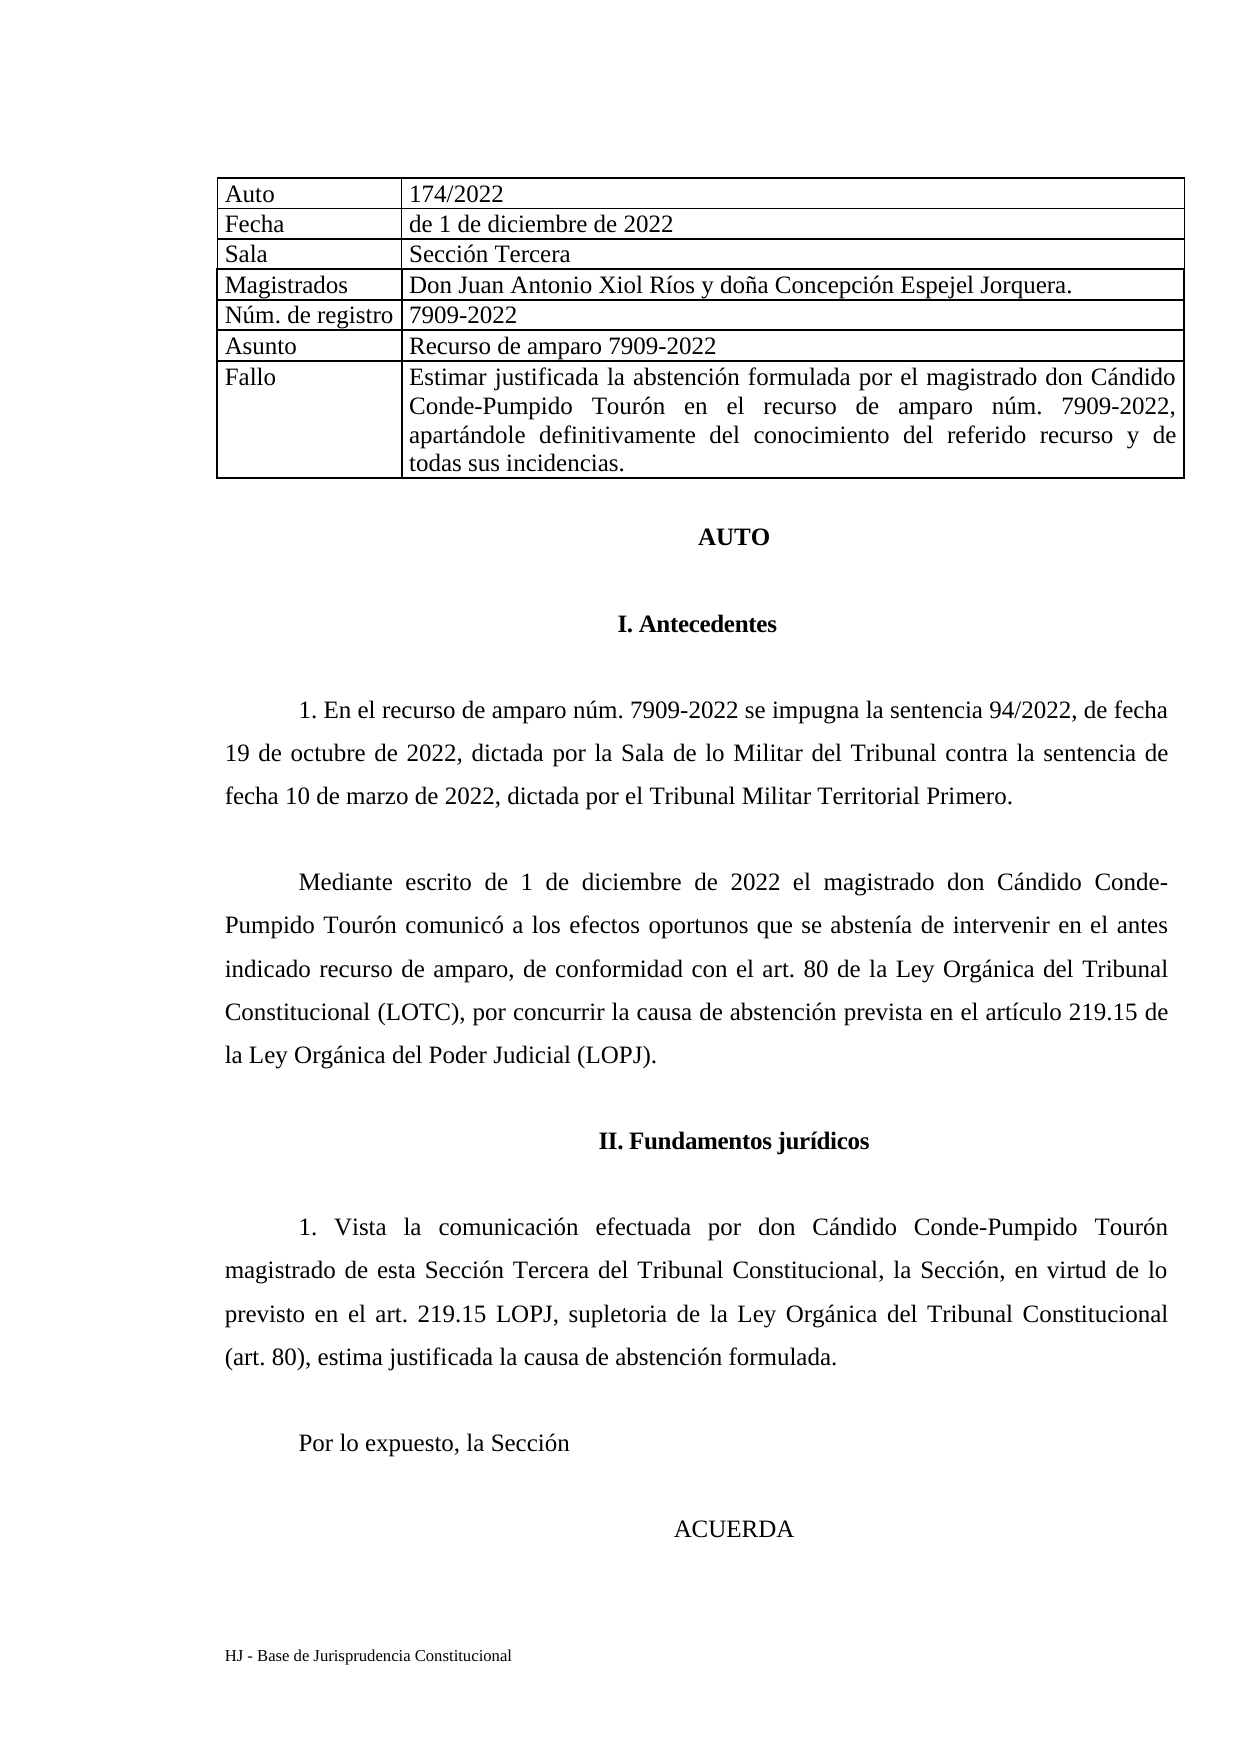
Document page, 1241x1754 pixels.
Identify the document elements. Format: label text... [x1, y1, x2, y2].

table_cell Magistrados [218, 270, 401, 298]
table_cell Núm. de registro [218, 301, 401, 329]
table_cell Fecha [218, 209, 401, 238]
table_cell 7909-2022 [403, 301, 1183, 329]
text 1. Vista la comunicación efectuada por don Cándido Conde-Pumpido Tourón magistrado de esta Sección Tercera del Tribunal Constitucional, la Sección, en virtud de lo previsto en el art. 219.15 LOPJ, supletoria de la Ley Orgánica del Tribunal Constitucional (art. 80), estima justificada la causa de abstención formulada. [224, 1212, 1169, 1371]
table_cell Sección Tercera [402, 240, 1184, 268]
text Mediante escrito de 1 de diciembre de 2022 el magistrado don Cándido Conde-Pumpido Tourón comunicó a los efectos oportunos que se abstenía de intervenir en el antes indicado recurso de amparo, de conformidad con el art. 80 de la Ley Orgánica del Tribunal Constitucional (LOTC), por concurrir la causa de abstención prevista en el artículo 219.15 de la Ley Orgánica del Poder Judicial (LOPJ). [224, 867, 1169, 1069]
text 1. En el recurso de amparo núm. 7909-2022 se impugna la sentencia 94/2022, de fecha 19 de octubre de 2022, dictada por la Sala de lo Militar del Tribunal contra la sentencia de fecha 10 de marzo de 2022, dictada por el Tribunal Militar Territorial Primero. [224, 695, 1169, 810]
table_cell Recurso de amparo 7909-2022 [403, 331, 1183, 360]
subtitle II. Fundamentos jurídicos [224, 1126, 1169, 1155]
text I. Antecedentes [224, 609, 1169, 637]
table_header 174/2022 [402, 179, 1184, 207]
text Por lo expuesto, la Sección [224, 1428, 1169, 1457]
text AUTO [224, 522, 1169, 551]
table_cell Fallo [218, 362, 401, 477]
text ACUERDA [224, 1514, 1169, 1543]
table_cell Estimar justificada la abstención formulada por el magistrado don Cándido Conde-Pumpido Tourón en el recurso de amparo núm. 7909-2022, apartándole definitivamente del conocimiento del referido recurso y de todas sus incidencias. [403, 362, 1183, 477]
table_cell Don Juan Antonio Xiol Ríos y doña Concepción Espejel Jorquera. [403, 270, 1183, 298]
table_cell Sala [218, 240, 401, 268]
table_cell Asunto [218, 331, 401, 360]
table_header Auto [218, 179, 401, 207]
table_cell de 1 de diciembre de 2022 [402, 209, 1184, 238]
